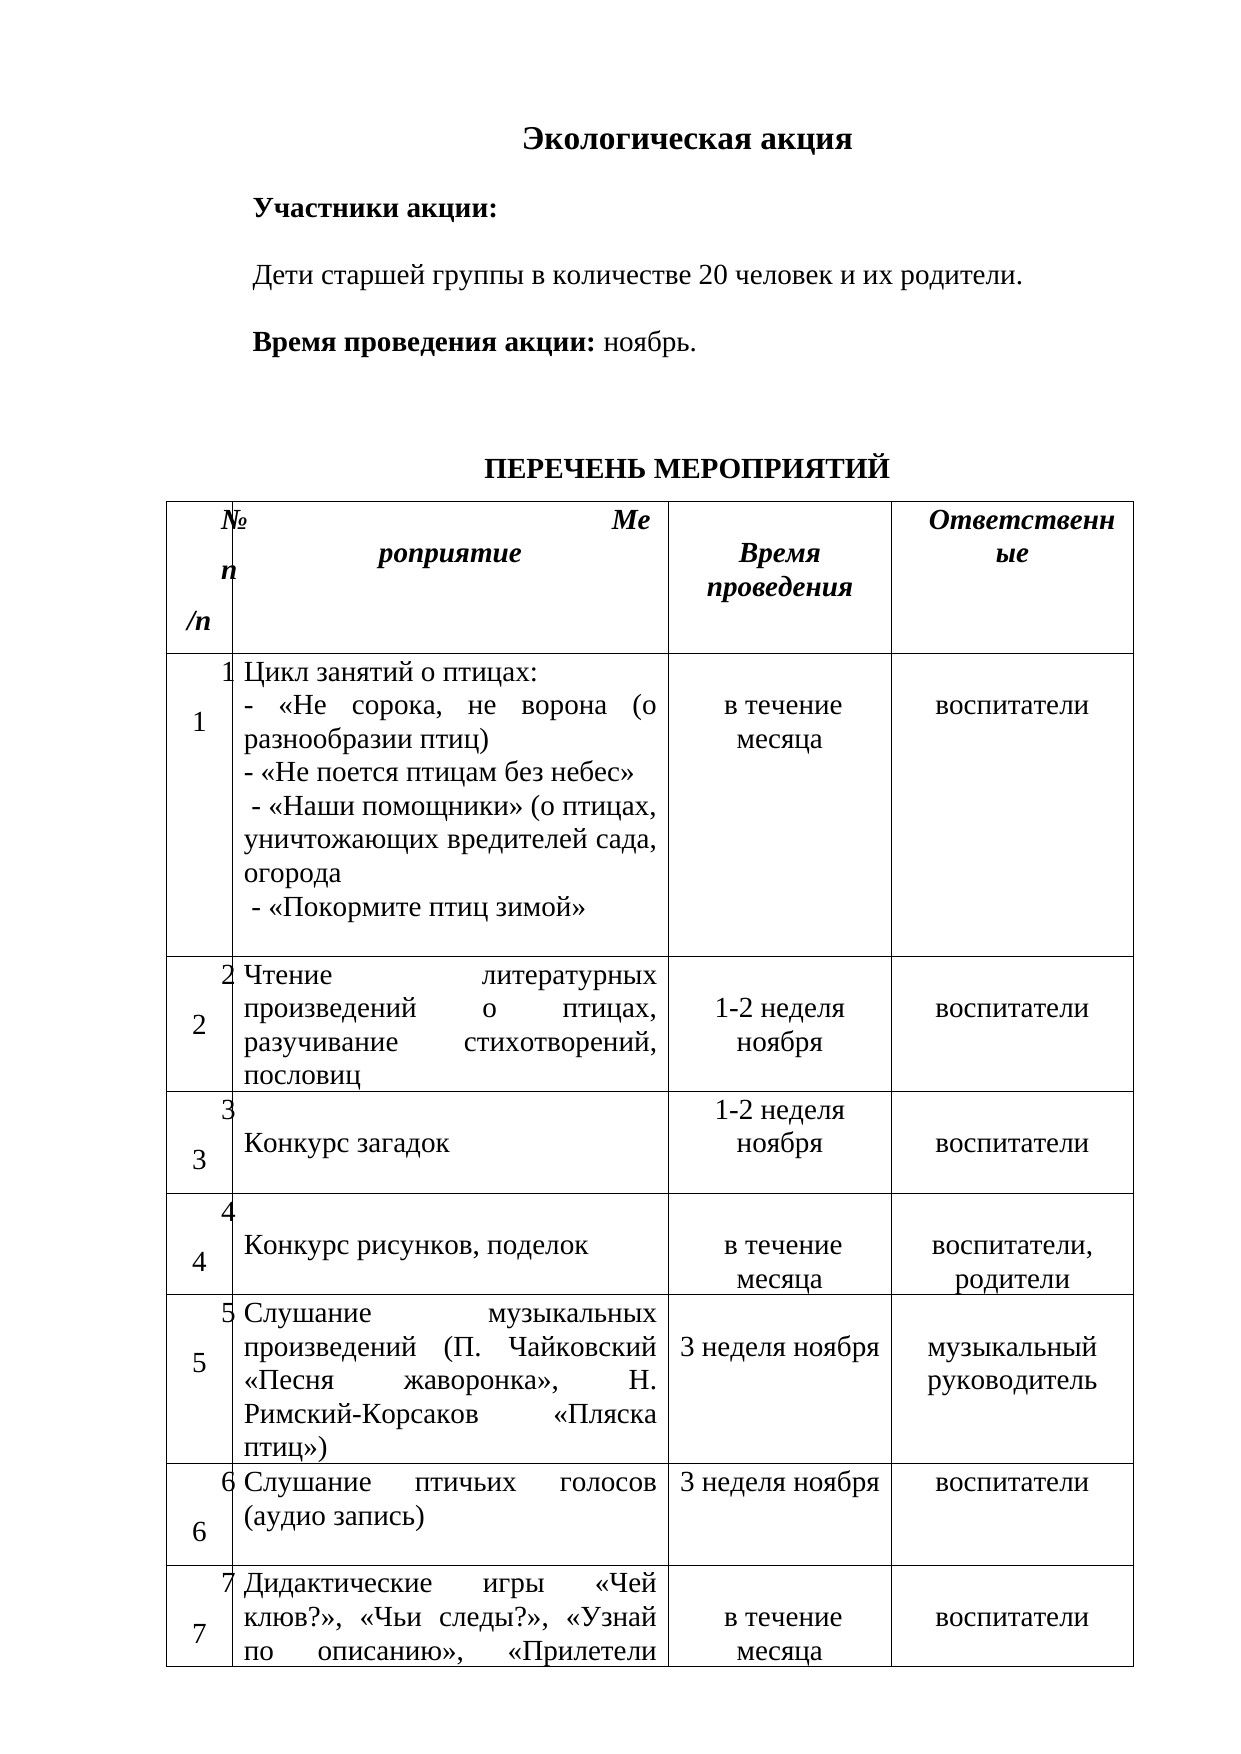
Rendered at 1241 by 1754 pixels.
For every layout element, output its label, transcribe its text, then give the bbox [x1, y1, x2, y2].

table_cell 3 неделя ноября [669, 1464, 891, 1564]
table_cell 44 [167, 1194, 232, 1294]
table_cell воспитатели [892, 1092, 1133, 1193]
table_cell воспитатели [892, 1464, 1133, 1564]
text Время проведения акции: ноябрь. [177, 324, 1122, 358]
table_cell воспитатели [892, 654, 1133, 956]
table_cell воспитатели [892, 957, 1133, 1091]
table_cell воспитатели [892, 1566, 1133, 1666]
table_header Мероприятие [233, 502, 668, 653]
table_cell 1-2 неделя ноября [669, 1092, 891, 1193]
table_cell музыкальный руководитель [892, 1295, 1133, 1463]
text ПЕРЕЧЕНЬ МЕРОПРИЯТИЙ [177, 451, 1122, 484]
table_cell воспитатели, родители [892, 1194, 1133, 1294]
table_cell Цикл занятий о птицах: - «Не сорока, не ворона (о разнообразии птиц) - «Не поется птицам без небес» - «Наши помощники» (о птицах, уничтожающих вредителей сада, огорода - «Покормите птиц зимой» [233, 654, 668, 956]
table_cell 1-2 неделя ноября [669, 957, 891, 1091]
table_cell Слушание птичьих голосов (аудио запись) [233, 1464, 668, 1564]
table_cell 22 [167, 957, 232, 1091]
table_cell в течение месяца [669, 1194, 891, 1294]
table_cell Конкурс рисунков, поделок [233, 1194, 668, 1294]
table_cell Слушание музыкальных произведений (П. Чайковский «Песня жаворонка», Н. Римский-Корсаков «Пляска птиц») [233, 1295, 668, 1463]
table_cell 55 [167, 1295, 232, 1463]
table_cell в течение месяца [669, 1566, 891, 1666]
table_cell 11 [167, 654, 232, 956]
table_cell в течение месяца [669, 654, 891, 956]
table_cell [233, 1566, 668, 1666]
table_header Ответственные [892, 502, 1133, 653]
text Экологическая акция [177, 118, 1122, 157]
text Участники акции: [177, 190, 1122, 224]
table_cell Чтение литературных произведений о птицах, разучивание стихотворений, пословиц [233, 957, 668, 1091]
table_header Время проведения [669, 502, 891, 653]
table_header № п/п [167, 502, 232, 653]
table_cell 77 [167, 1566, 232, 1666]
table_cell 33 [167, 1092, 232, 1193]
table_cell Конкурс загадок [233, 1092, 668, 1193]
table_cell 66 [167, 1464, 232, 1564]
text Дети старшей группы в количестве 20 человек и их родители. [177, 257, 1122, 291]
table_cell 3 неделя ноября [669, 1295, 891, 1463]
